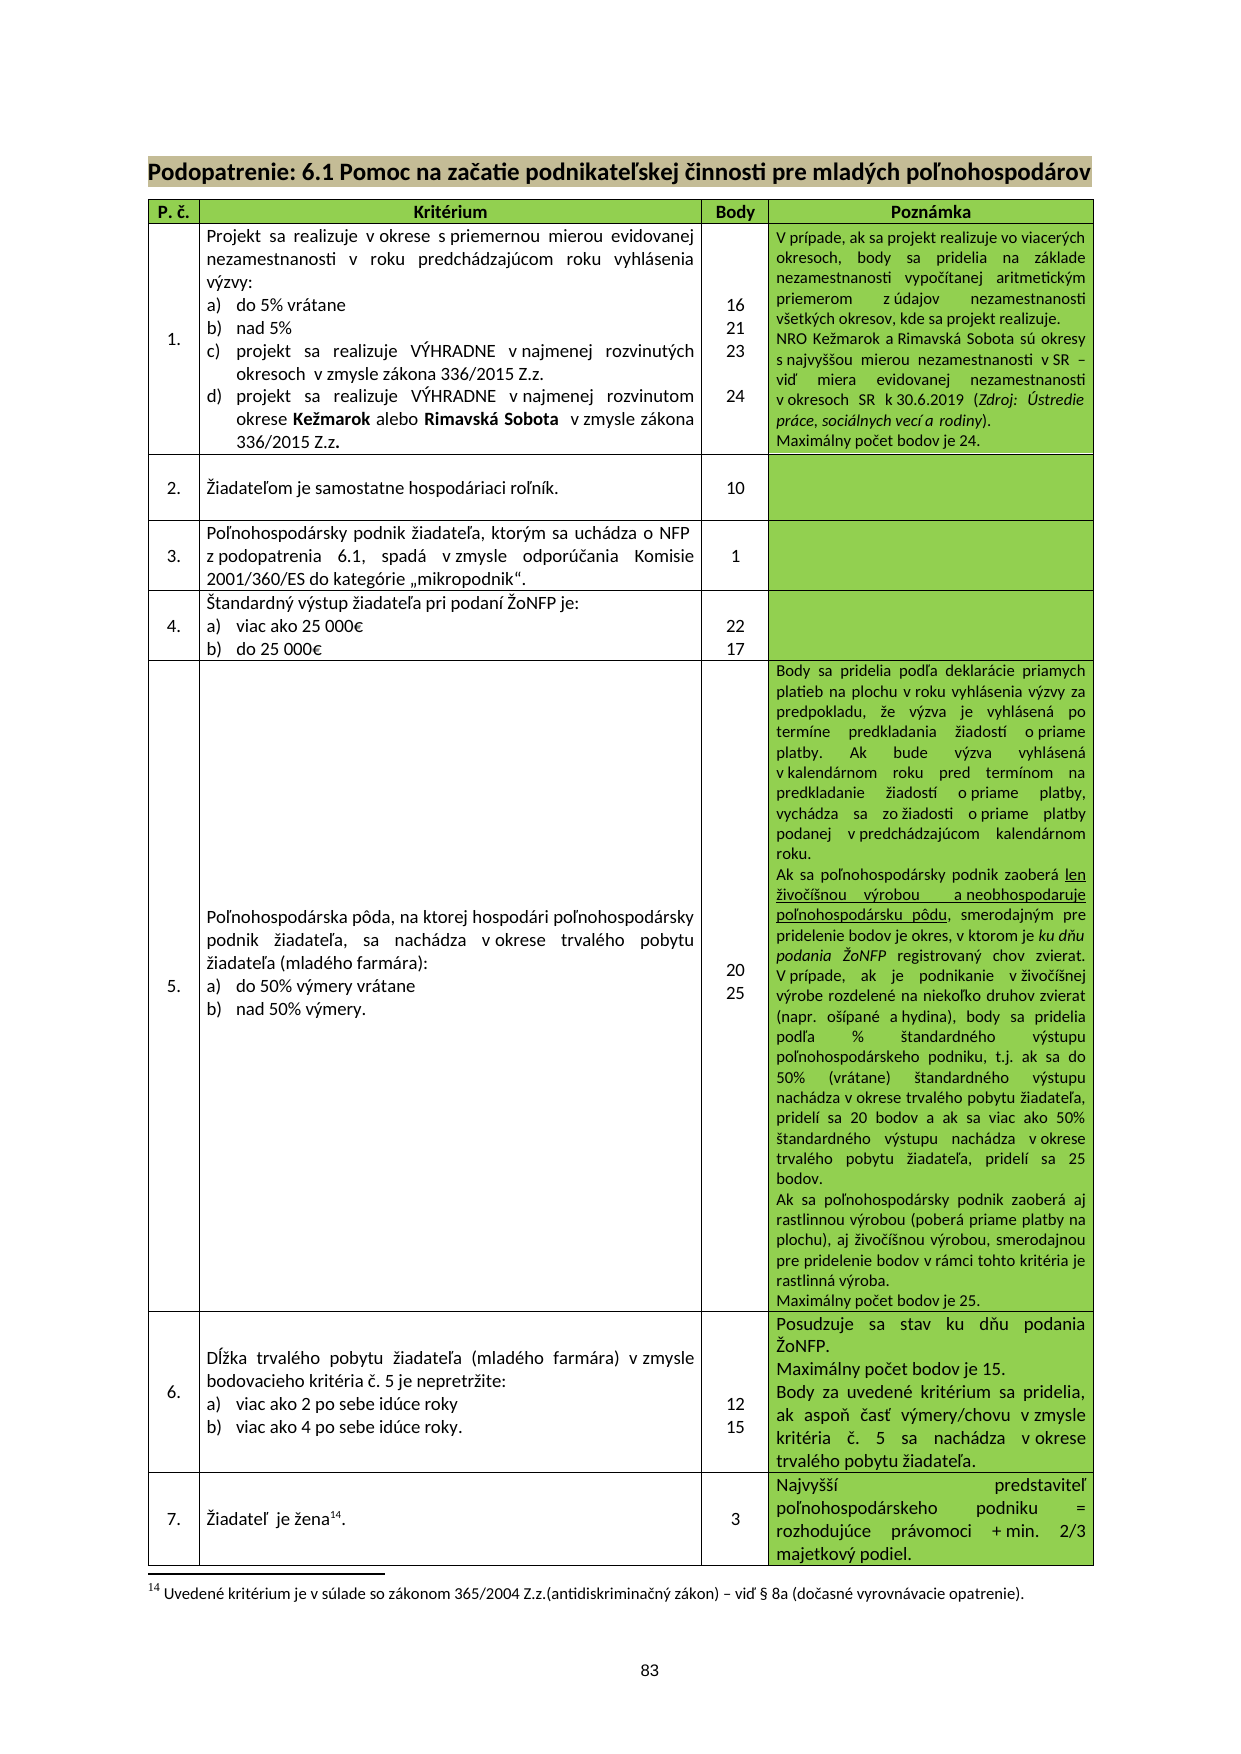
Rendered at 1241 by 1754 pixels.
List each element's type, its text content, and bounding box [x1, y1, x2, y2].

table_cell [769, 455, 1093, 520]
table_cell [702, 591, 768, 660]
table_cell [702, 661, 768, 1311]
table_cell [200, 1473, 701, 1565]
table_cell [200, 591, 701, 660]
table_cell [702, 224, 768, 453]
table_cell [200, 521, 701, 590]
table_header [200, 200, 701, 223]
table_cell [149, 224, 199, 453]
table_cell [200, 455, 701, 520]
subtitle Podopatrenie: 6.1 Pomoc na začatie podnikateľskej činnosti pre mladých poľnohospodárov [148, 156, 1092, 187]
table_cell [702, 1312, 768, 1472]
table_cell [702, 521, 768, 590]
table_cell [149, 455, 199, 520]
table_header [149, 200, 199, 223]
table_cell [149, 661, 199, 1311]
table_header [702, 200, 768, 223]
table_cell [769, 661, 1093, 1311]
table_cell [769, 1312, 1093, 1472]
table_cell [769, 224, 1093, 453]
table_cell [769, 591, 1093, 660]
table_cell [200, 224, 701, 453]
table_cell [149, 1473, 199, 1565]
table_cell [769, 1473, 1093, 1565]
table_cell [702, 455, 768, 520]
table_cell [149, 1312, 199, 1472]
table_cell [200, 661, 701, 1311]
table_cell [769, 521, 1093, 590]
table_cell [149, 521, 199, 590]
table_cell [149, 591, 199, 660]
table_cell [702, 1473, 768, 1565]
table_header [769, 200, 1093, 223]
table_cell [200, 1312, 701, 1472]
